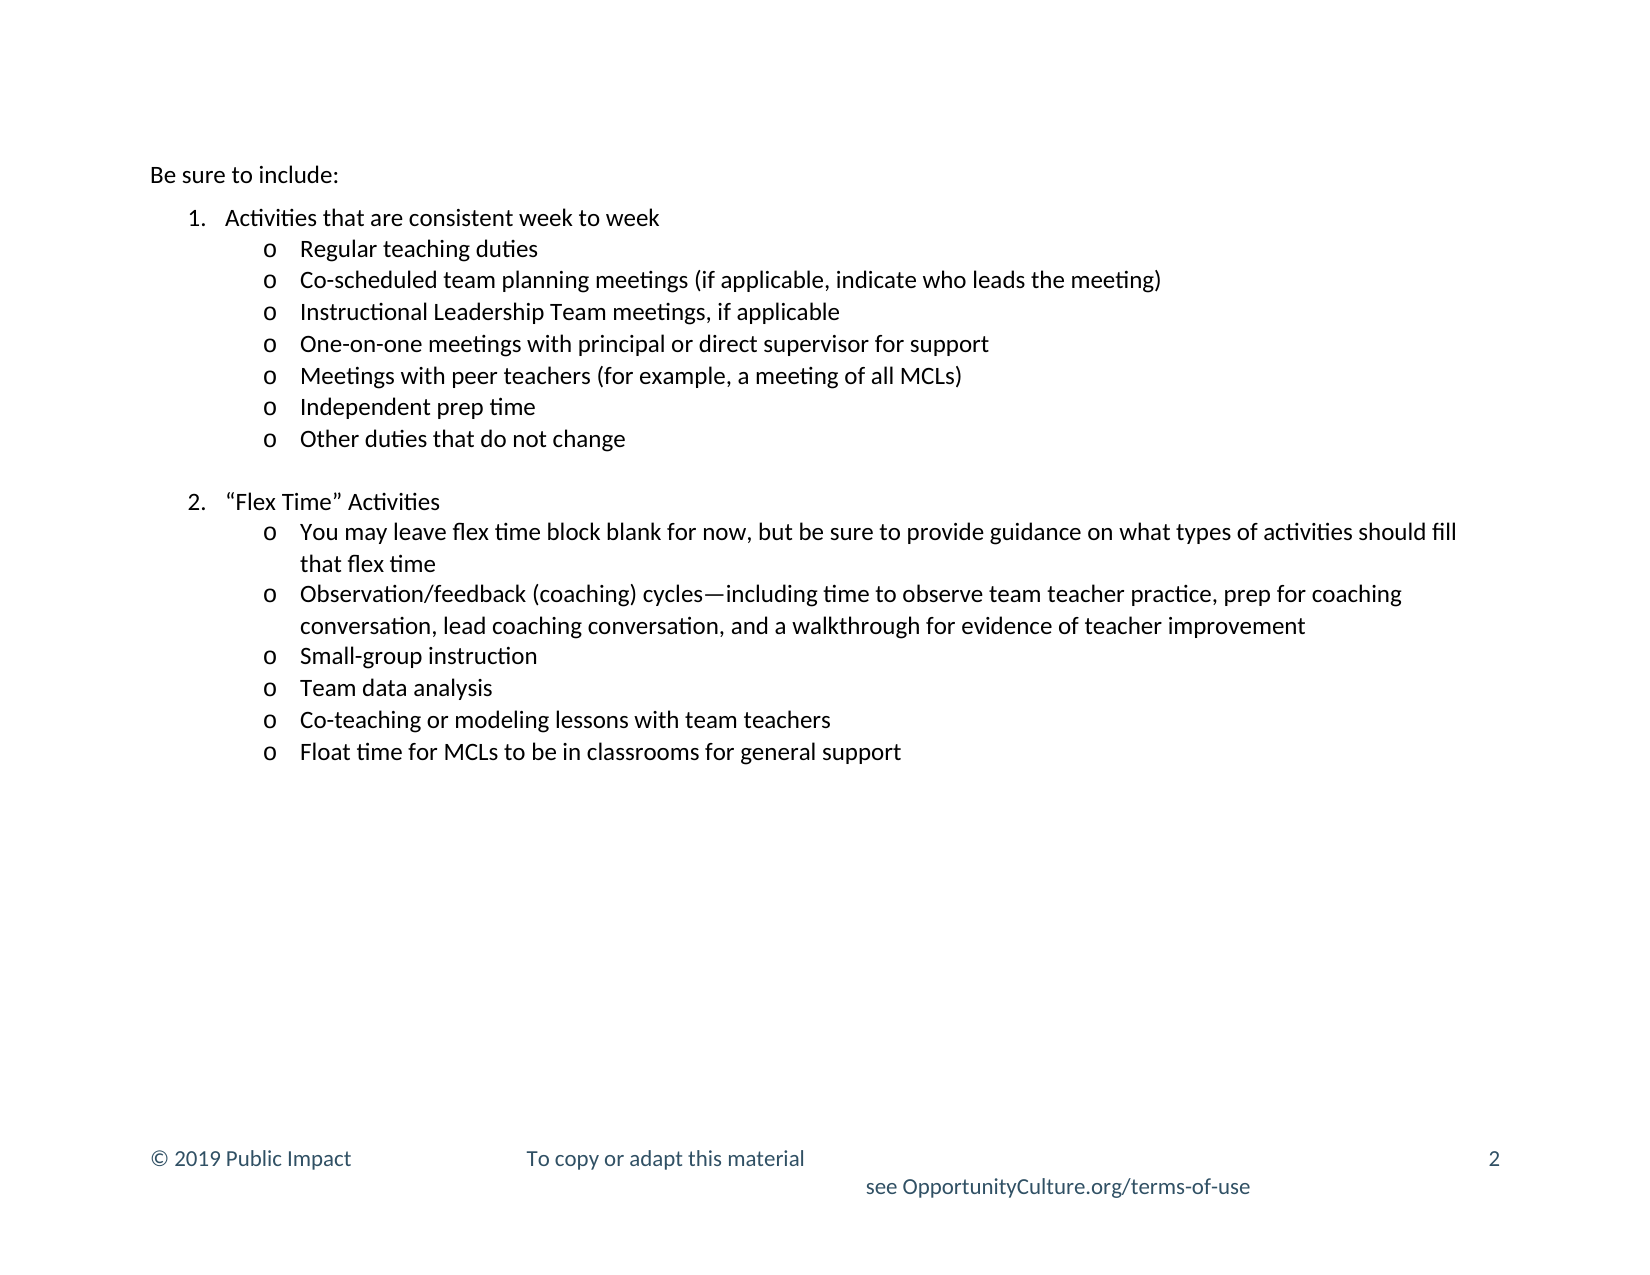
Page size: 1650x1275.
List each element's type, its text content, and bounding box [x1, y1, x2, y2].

list Co-teaching or modeling lessons with team teachers [262, 704, 1500, 736]
list Co-scheduled team planning meetings (if applicable, indicate who leads the meeting) [262, 264, 1500, 296]
list Activities that are consistent week to week [187, 202, 1500, 233]
list Small-group instruction [262, 641, 1500, 672]
list You may leave flex time block blank for now, but be sure to provide guidance on what types of activities should fill that flex time [262, 516, 1500, 578]
list Float time for MCLs to be in classrooms for general support [262, 736, 1500, 768]
list Team data analysis [262, 672, 1500, 704]
list “Flex Time” Activities [187, 486, 1500, 516]
list Regular teaching duties [262, 233, 1500, 264]
list Independent prep time [262, 392, 1500, 423]
list Instructional Leadership Team meetings, if applicable [262, 296, 1500, 328]
text Be sure to include: [150, 159, 1500, 190]
list One-on-one meetings with principal or direct supervisor for support [262, 328, 1500, 360]
list Other duties that do not change [262, 423, 1500, 455]
list Observation/feedback (coaching) cycles—including time to observe team teacher practice, prep for coaching conversation, lead coaching conversation, and a walkthrough for evidence of teacher improvement [262, 578, 1500, 641]
list Meetings with peer teachers (for example, a meeting of all MCLs) [262, 360, 1500, 392]
